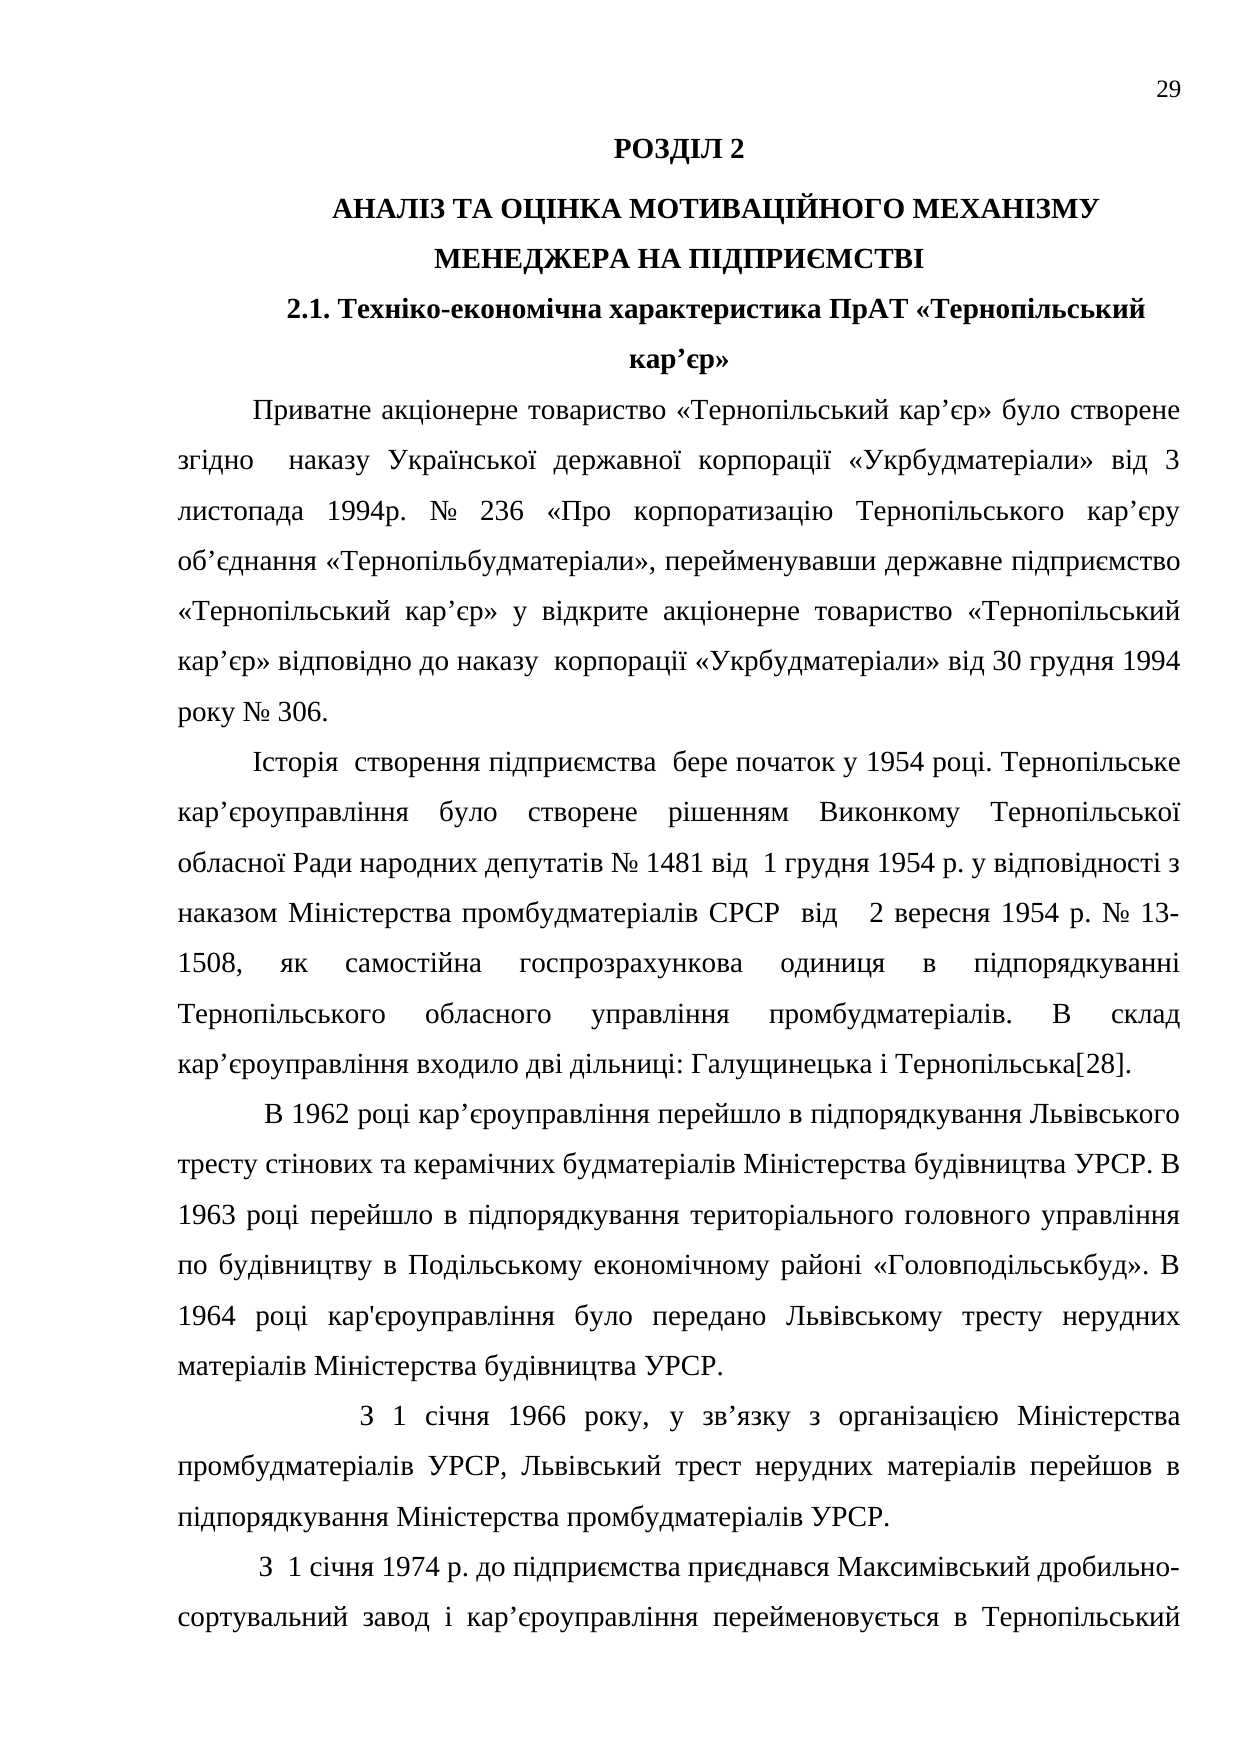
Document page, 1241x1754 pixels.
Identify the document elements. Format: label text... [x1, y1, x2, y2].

text З 1 січня 1966 року, y зв’язку з організацією Міністерства промбудматеріалів УРСР, Львівський трест нерудних матеріалів перейшов в підпорядкування Міністерства промбудматеріалів УРСР. [177, 1398, 1181, 1532]
text Історія створення підприємства бере початок у 1954 році. Тернопільське кар’єроуправління було створене рішенням Виконкому Тернопільської обласної Ради народних депутатів № 1481 від 1 грудня 1954 р. у відповідності з наказом Міністерства промбудматеріалів СРСР від 2 вересня 1954 р. № 13-1508, як самостійна госпрозрахункова одиниця в підпорядкуванні Тернопільського обласного управління промбудматеріалів. В склад кар’єроуправління входило дві дільниці: Галущинецька і Тернопільська[28]. [177, 744, 1181, 1079]
text Приватне акціонерне товариство «Тернопільський кар’єр» було створене згідно наказу Української державної корпорації «Укрбудматеріали» від 3 листопада 1994р. № 236 «Про корпоратизацію Тернопільського кар’єру об’єднання «Тернопільбудматеріали», перейменувавши державне підприємство «Тернопільський кар’єр» у відкрите акціонерне товариство «Тернопільський кар’єр» відповідно до наказу корпорації «Укрбудматеріали» від 30 грудня 1994 року № 306. [177, 392, 1181, 727]
text В 1962 році кар’єроуправління перейшло в підпорядкування Львівського тресту стінових та керамічних будматеріалів Міністерства будівництва УРСР. В 1963 році перейшло в підпорядкування територіального головного управління по будівництву в Подільському економічному районі «Головподільськбуд». В 1964 році кар'єроуправління було передано Львівському тресту нерудних матеріалів Міністерства будівництва УРСР. [177, 1096, 1181, 1381]
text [177, 1549, 1181, 1633]
list 2.1. Техніко-економічна характеристика ПрАТ «Тернопільський кар’єр» [177, 291, 1181, 375]
text РОЗДІЛ 2 [177, 131, 1181, 165]
list АНАЛІЗ ТА ОЦІНКА МОТИВАЦІЙНОГО МЕХАНІЗМУ МЕНЕДЖЕРА НА ПІДПРИЄМСТВІ [177, 191, 1181, 274]
